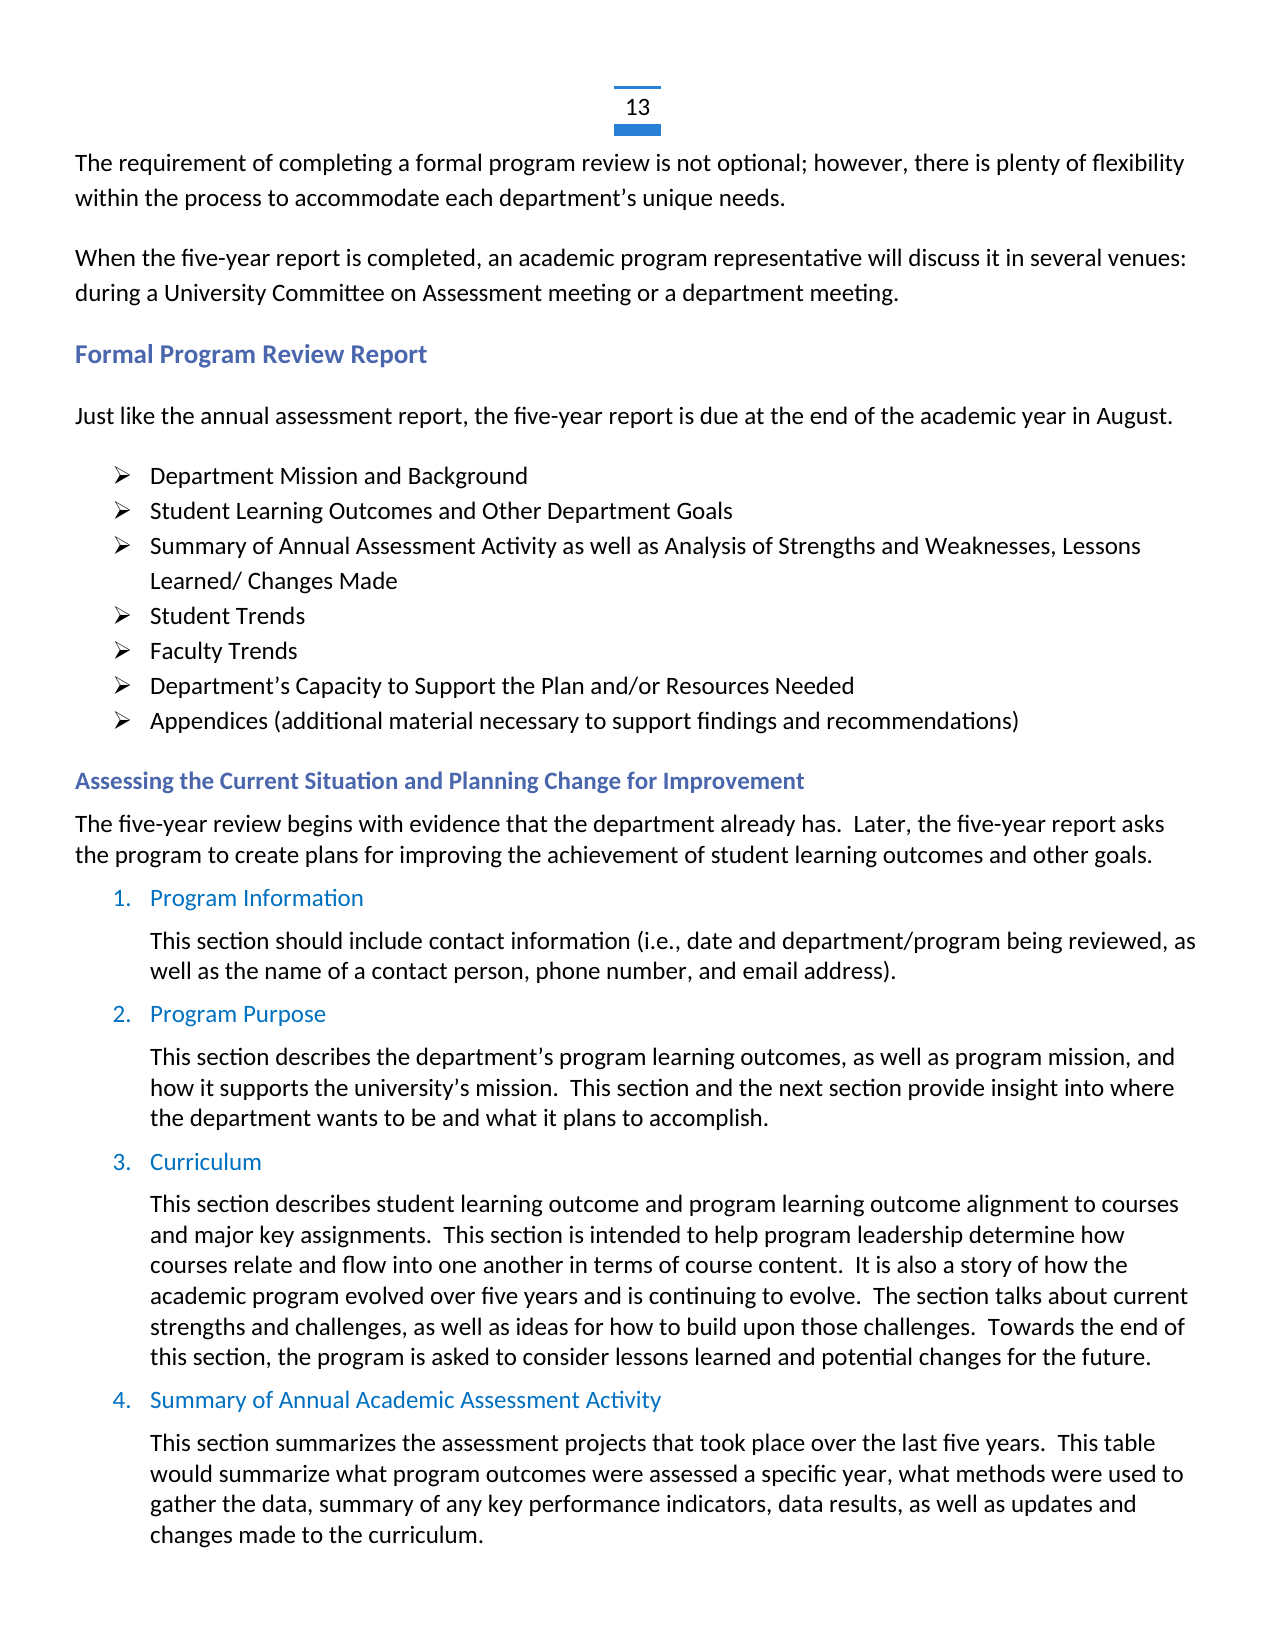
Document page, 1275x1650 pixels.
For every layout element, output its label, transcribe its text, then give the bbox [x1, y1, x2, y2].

text Just like the annual assessment report, the five-year report is due at the end of the academic year in August. [75, 400, 1200, 431]
text When the five-year report is completed, an academic program representative will discuss it in several venues: during a University Committee on Assessment meeting or a department meeting. [75, 242, 1200, 308]
list Department Mission and Background [112, 460, 1200, 491]
list The requirement of completing a formal program review is not optional; however, there is plenty of flexibility within the process to accommodate each department’s unique needs. [75, 147, 1200, 213]
text This section should include contact information (i.e., date and department/program being reviewed, as well as the name of a contact person, phone number, and email address). [150, 925, 1200, 986]
list Program Information [112, 882, 1200, 912]
list Department’s Capacity to Support the Plan and/or Resources Needed [112, 670, 1200, 701]
list Curriculum [112, 1146, 1200, 1176]
list Appendices (additional material necessary to support findings and recommendations) [112, 705, 1200, 736]
subtitle Assessing the Current Situation and Planning Change for Improvement [75, 765, 1200, 796]
subtitle Formal Program Review Report [75, 337, 1200, 371]
list This section describes the department’s program learning outcomes, as well as program mission, and how it supports the university’s mission. This section and the next section provide insight into where the department wants to be and what it plans to accomplish. [150, 1042, 1200, 1133]
list Student Trends [112, 600, 1200, 631]
list This section describes student learning outcome and program learning outcome alignment to courses and major key assignments. This section is intended to help program leadership determine how courses relate and flow into one another in terms of course content. It is also a story of how the academic program evolved over five years and is continuing to evolve. The section talks about current strengths and challenges, as well as ideas for how to build upon those challenges. Towards the end of this section, the program is asked to consider lessons learned and potential changes for the future. [150, 1189, 1200, 1372]
list Summary of Annual Academic Assessment Activity [112, 1384, 1200, 1415]
text The five-year review begins with evidence that the department already has. Later, the five-year report asks the program to create plans for improving the achievement of student learning outcomes and other goals. [75, 808, 1200, 869]
list Program Purpose [112, 998, 1200, 1029]
list This section summarizes the assessment projects that took place over the last five years. This table would summarize what program outcomes were assessed a specific year, what methods were used to gather the data, summary of any key performance indicators, data results, as well as updates and changes made to the curriculum. [150, 1427, 1200, 1549]
list Student Learning Outcomes and Other Department Goals [112, 495, 1200, 526]
list Summary of Annual Assessment Activity as well as Analysis of Strengths and Weaknesses, Lessons Learned/ Changes Made [112, 530, 1200, 596]
list Faculty Trends [112, 635, 1200, 666]
